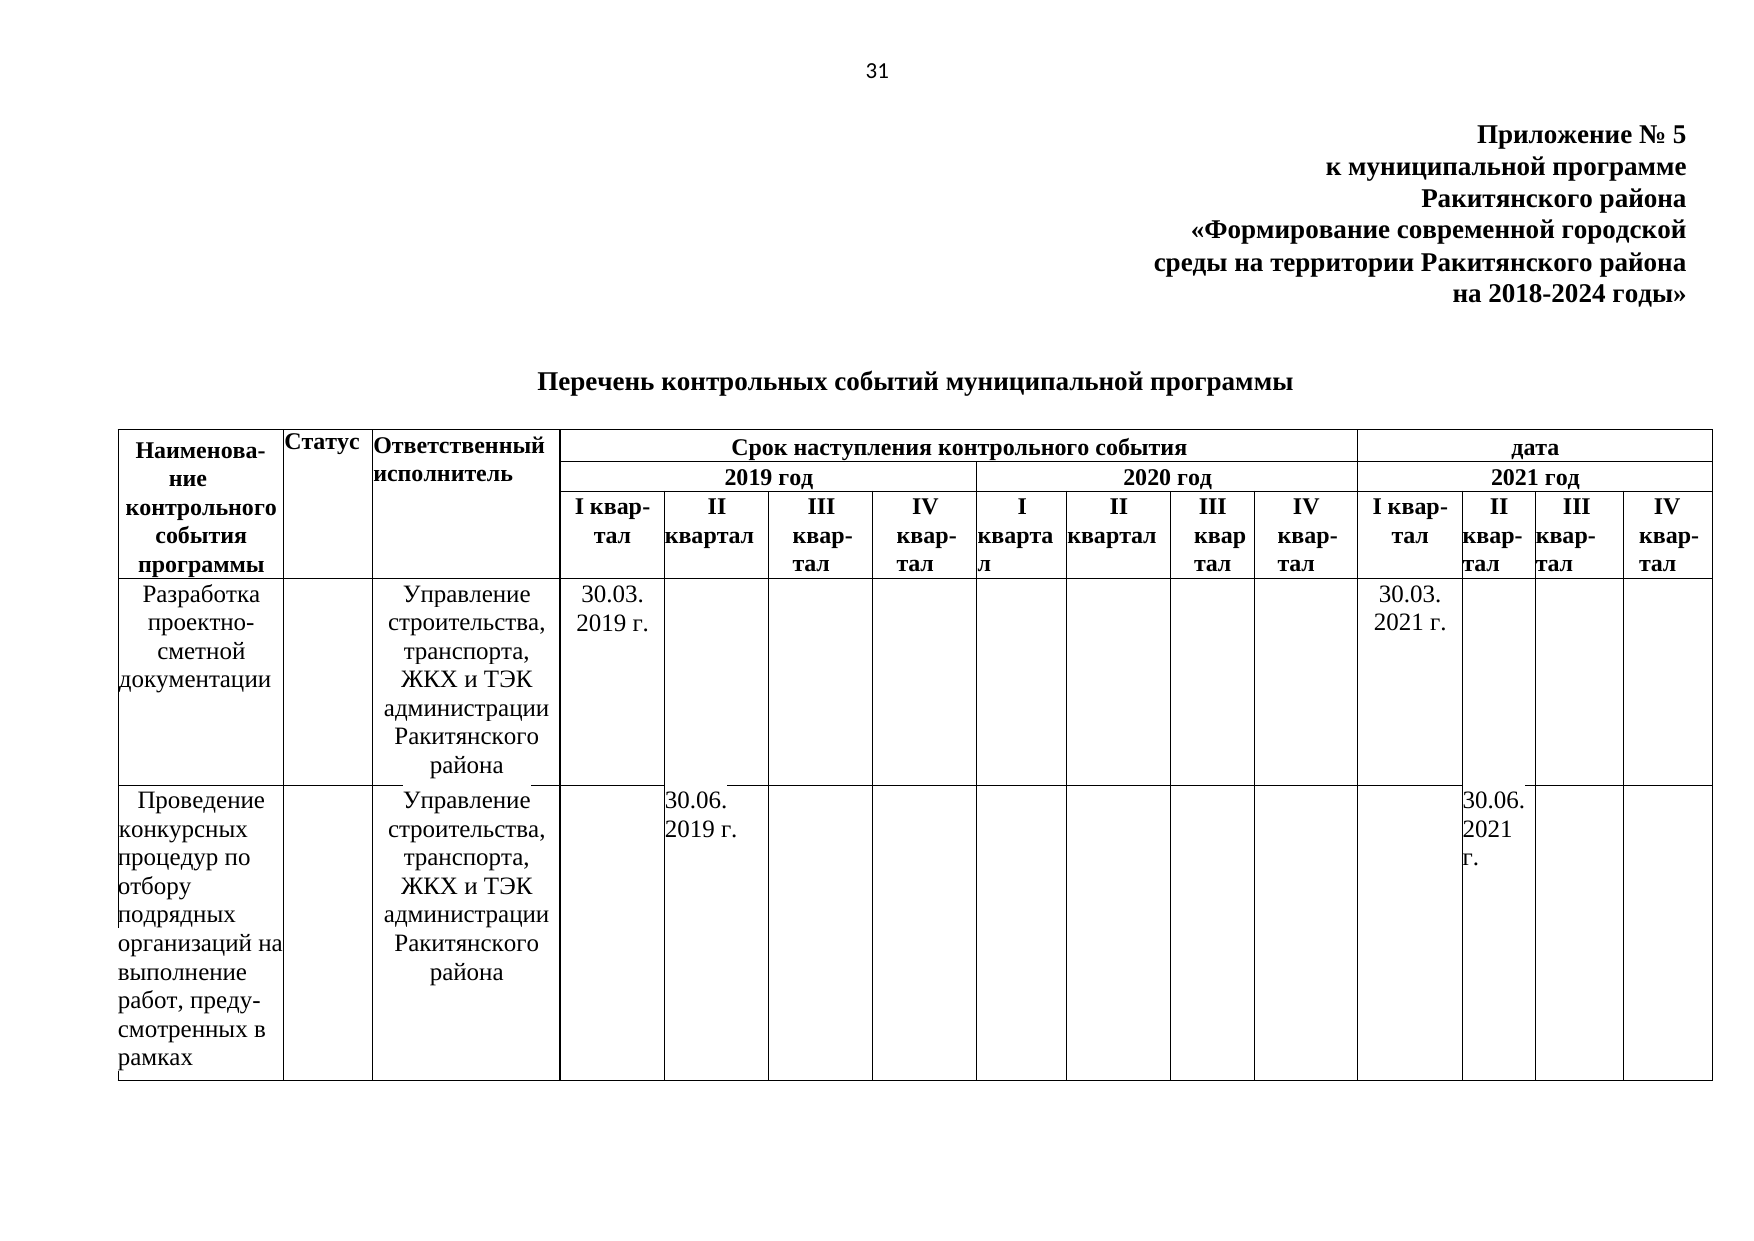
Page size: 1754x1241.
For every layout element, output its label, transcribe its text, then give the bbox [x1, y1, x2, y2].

table_cell II квар-тал [1463, 492, 1535, 578]
table_cell [665, 579, 768, 785]
table_cell [1067, 579, 1170, 785]
table_cell IV квар-тал [1624, 492, 1712, 578]
table_cell Управление строительства, транспорта, ЖКХ и ТЭК администрации Ракитянского района [373, 579, 559, 785]
table_cell [284, 786, 372, 1080]
table_cell [1171, 786, 1254, 1080]
table_cell [1463, 579, 1535, 785]
table_cell II квартал [665, 492, 768, 578]
table_cell [561, 786, 664, 1080]
table_cell 30.06. 2019 г. [665, 786, 768, 1080]
table_cell [873, 579, 976, 785]
table_cell [1067, 786, 1170, 1080]
table_cell 30.06. 2021 г. [1463, 786, 1535, 1080]
table_cell [1255, 786, 1357, 1080]
text «Формирование современной городской среды на территории Ракитянского района на 2018-2024 годы» [86, 213, 1686, 309]
table_cell Разработка проектно- сметной документации [119, 579, 283, 785]
table_cell [769, 579, 872, 785]
table_cell [1624, 786, 1712, 1080]
table_cell [1171, 579, 1254, 785]
table_cell 2020 год [977, 462, 1357, 491]
table_cell [977, 786, 1066, 1080]
table_cell III квартал [769, 492, 872, 578]
table_cell I квартал [561, 492, 664, 578]
table_cell Управление строительства, транспорта, ЖКХ и ТЭК администрации Ракитянского района [373, 786, 559, 1080]
table_cell [873, 786, 976, 1080]
table_cell [1536, 579, 1623, 785]
table_cell IV квартал [1255, 492, 1357, 578]
table_cell [284, 579, 372, 785]
table_header Статус [284, 430, 372, 578]
table_cell III квартал [1171, 492, 1254, 578]
table_cell Проведение конкурсных процедур по отбору подрядных организаций на выполнение работ, предусмотренных в рамках [119, 957, 283, 1080]
table_cell 30.03. 2021 г. [1358, 579, 1462, 785]
text Приложение № 5 к муниципальной программе Ракитянского района [86, 117, 1686, 213]
table_cell [1624, 579, 1712, 785]
table_cell 2019 год [561, 462, 976, 491]
table_cell [1536, 786, 1623, 1080]
table_cell [769, 786, 872, 1080]
table_cell Проведение конкурсных процедур по отбору подрядных организаций на выполнение работ, предусмотренных в рамках [119, 786, 283, 928]
table_header Срок наступления контрольного события [561, 430, 1357, 461]
table_header Ответственный исполнитель [373, 430, 559, 578]
table_cell [1358, 786, 1462, 1080]
text Перечень контрольных событий муниципальной программы [118, 368, 1713, 396]
table_cell [1255, 579, 1357, 785]
table_cell II квартал [1067, 492, 1170, 578]
table_header дата [1358, 430, 1712, 461]
table_cell III квар-тал [1536, 492, 1623, 578]
table_cell IV квартал [873, 492, 976, 578]
table_cell I квартал [977, 492, 1066, 578]
table_cell 30.03. 2019 г. [561, 579, 664, 785]
table_cell I квартал [1358, 492, 1462, 578]
table_cell [977, 579, 1066, 785]
table_header Наименование контрольного события программы [119, 430, 283, 578]
table_cell 2021 год [1358, 462, 1712, 491]
